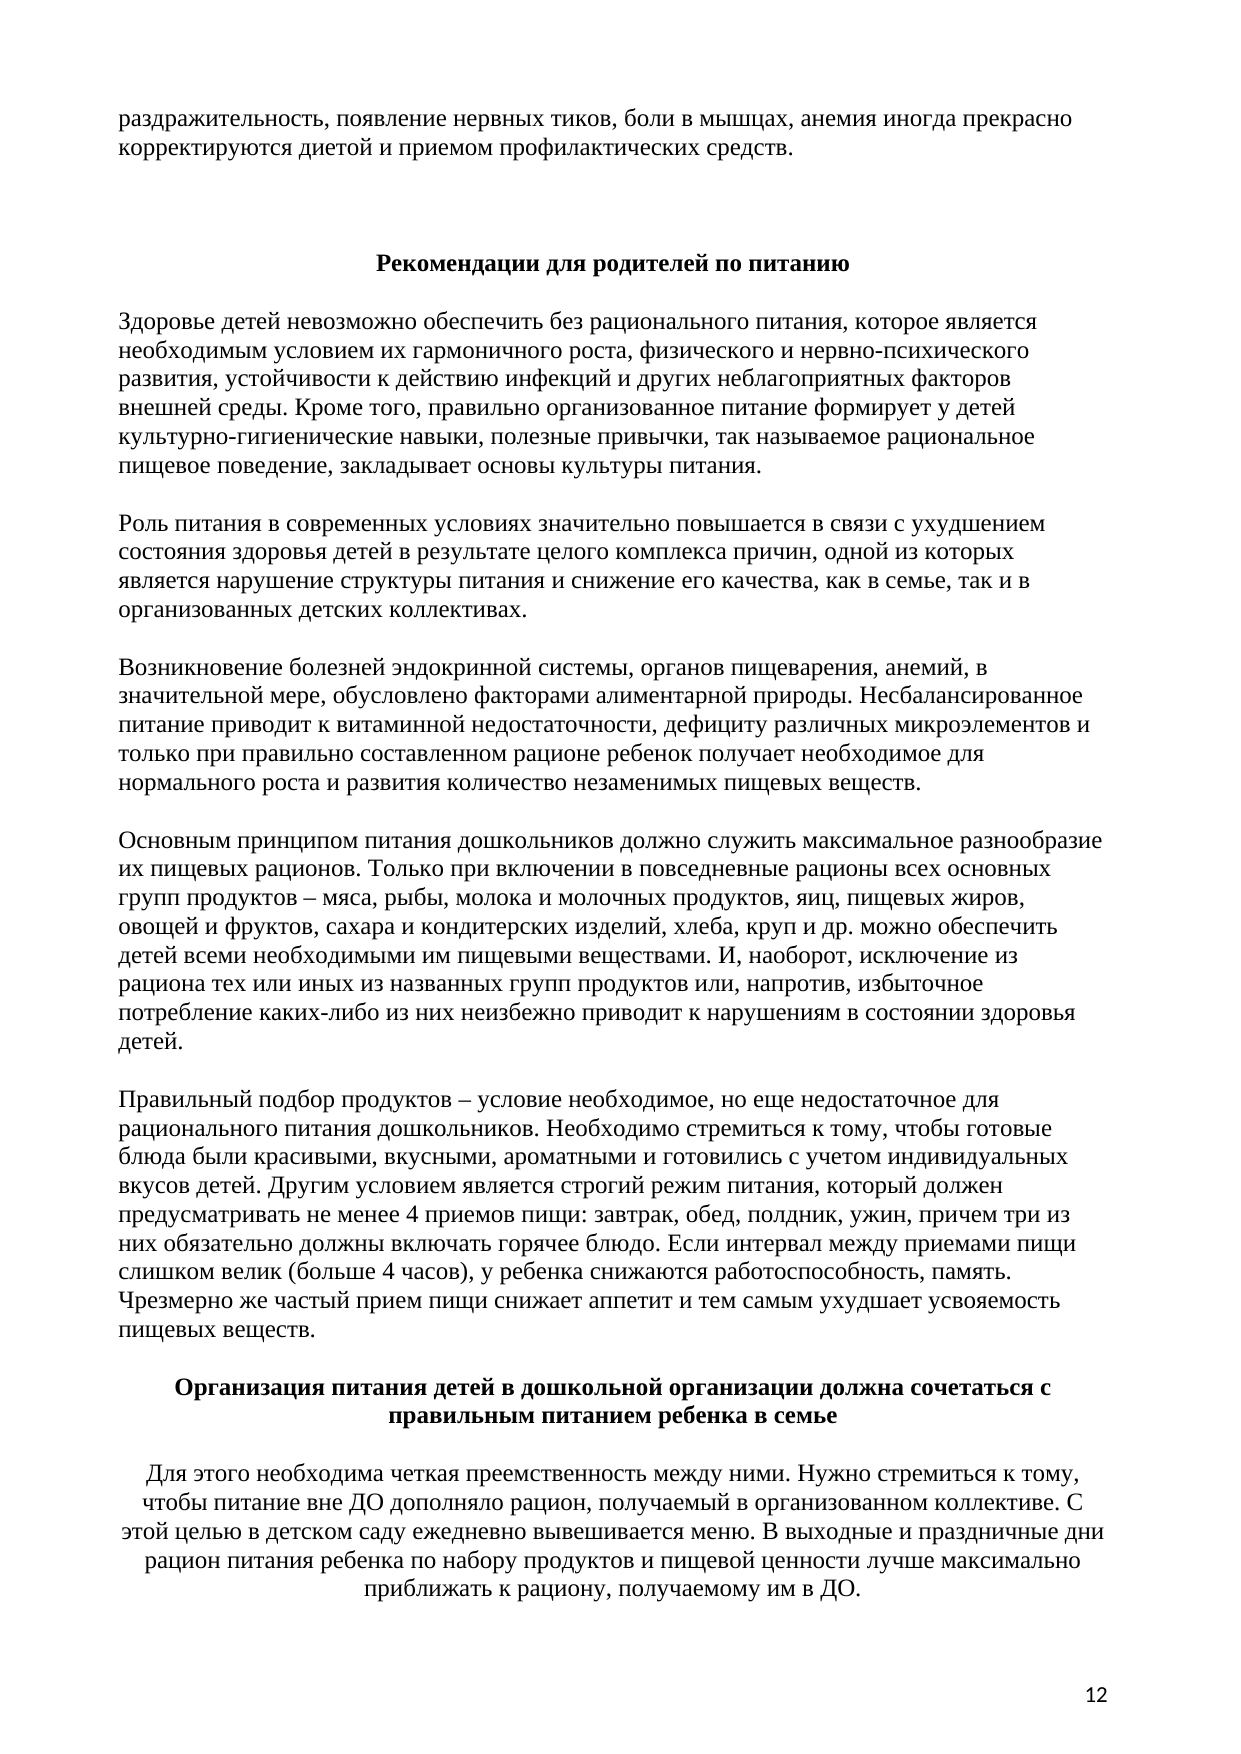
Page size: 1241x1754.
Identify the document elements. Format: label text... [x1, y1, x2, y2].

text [118, 103, 1107, 161]
text Здоровье детей невозможно обеспечить без рационального питания, которое является необходимым условием их гармоничного роста, физического и нервно-психического развития, устойчивости к действию инфекций и других неблагоприятных факторов внешней среды. Кроме того, правильно организованное питание формирует у детей культурно-гигиенические навыки, полезные привычки, так называемое рациональное пищевое поведение, закладывает основы культуры питания. [118, 306, 1107, 478]
text Рекомендации для родителей по питанию [118, 248, 1107, 277]
text Правильный подбор продуктов – условие необходимое, но еще недостаточное для рационального питания дошкольников. Необходимо стремиться к тому, чтобы готовые блюда были красивыми, вкусными, ароматными и готовились с учетом индивидуальных вкусов детей. Другим условием является строгий режим питания, который должен предусматривать не менее 4 приемов пищи: завтрак, обед, полдник, ужин, причем три из них обязательно должны включать горячее блюдо. Если интервал между приемами пищи слишком велик (больше 4 часов), у ребенка снижаются работоспособность, память. Чрезмерно же частый прием пищи снижает аппетит и тем самым ухудшает усвояемость пищевых веществ. [118, 1084, 1107, 1343]
text Для этого необходима четкая преемственность между ними. Нужно стремиться к тому, чтобы питание вне ДО дополняло рацион, получаемый в организованном коллективе. С этой целью в детском саду ежедневно вывешивается меню. В выходные и праздничные дни рацион питания ребенка по набору продуктов и пищевой ценности лучше максимально приближать к рациону, получаемому им в ДО. [118, 1458, 1107, 1602]
text Возникновение болезней эндокринной системы, органов пищеварения, анемий, в значительной мере, обусловлено факторами алиментарной природы. Несбалансированное питание приводит к витаминной недостаточности, дефициту различных микроэлементов и только при правильно составленном рационе ребенок получает необходимое для нормального роста и развития количество незаменимых пищевых веществ. [118, 652, 1107, 796]
text Основным принципом питания дошкольников должно служить максимальное разнообразие их пищевых рационов. Только при включении в повседневные рационы всех основных групп продуктов – мяса, рыбы, молока и молочных продуктов, яиц, пищевых жиров, овощей и фруктов, сахара и кондитерских изделий, хлеба, круп и др. можно обеспечить детей всеми необходимыми им пищевыми веществами. И, наоборот, исключение из рациона тех или иных из названных групп продуктов или, напротив, избыточное потребление каких-либо из них неизбежно приводит к нарушениям в состоянии здоровья детей. [118, 825, 1107, 1055]
text Организация питания детей в дошкольной организации должна сочетаться с правильным питанием ребенка в семье [118, 1372, 1107, 1429]
text Роль питания в современных условиях значительно повышается в связи с ухудшением состояния здоровья детей в результате целого комплекса причин, одной из которых является нарушение структуры питания и снижение его качества, как в семье, так и в организованных детских коллективах. [118, 508, 1107, 623]
